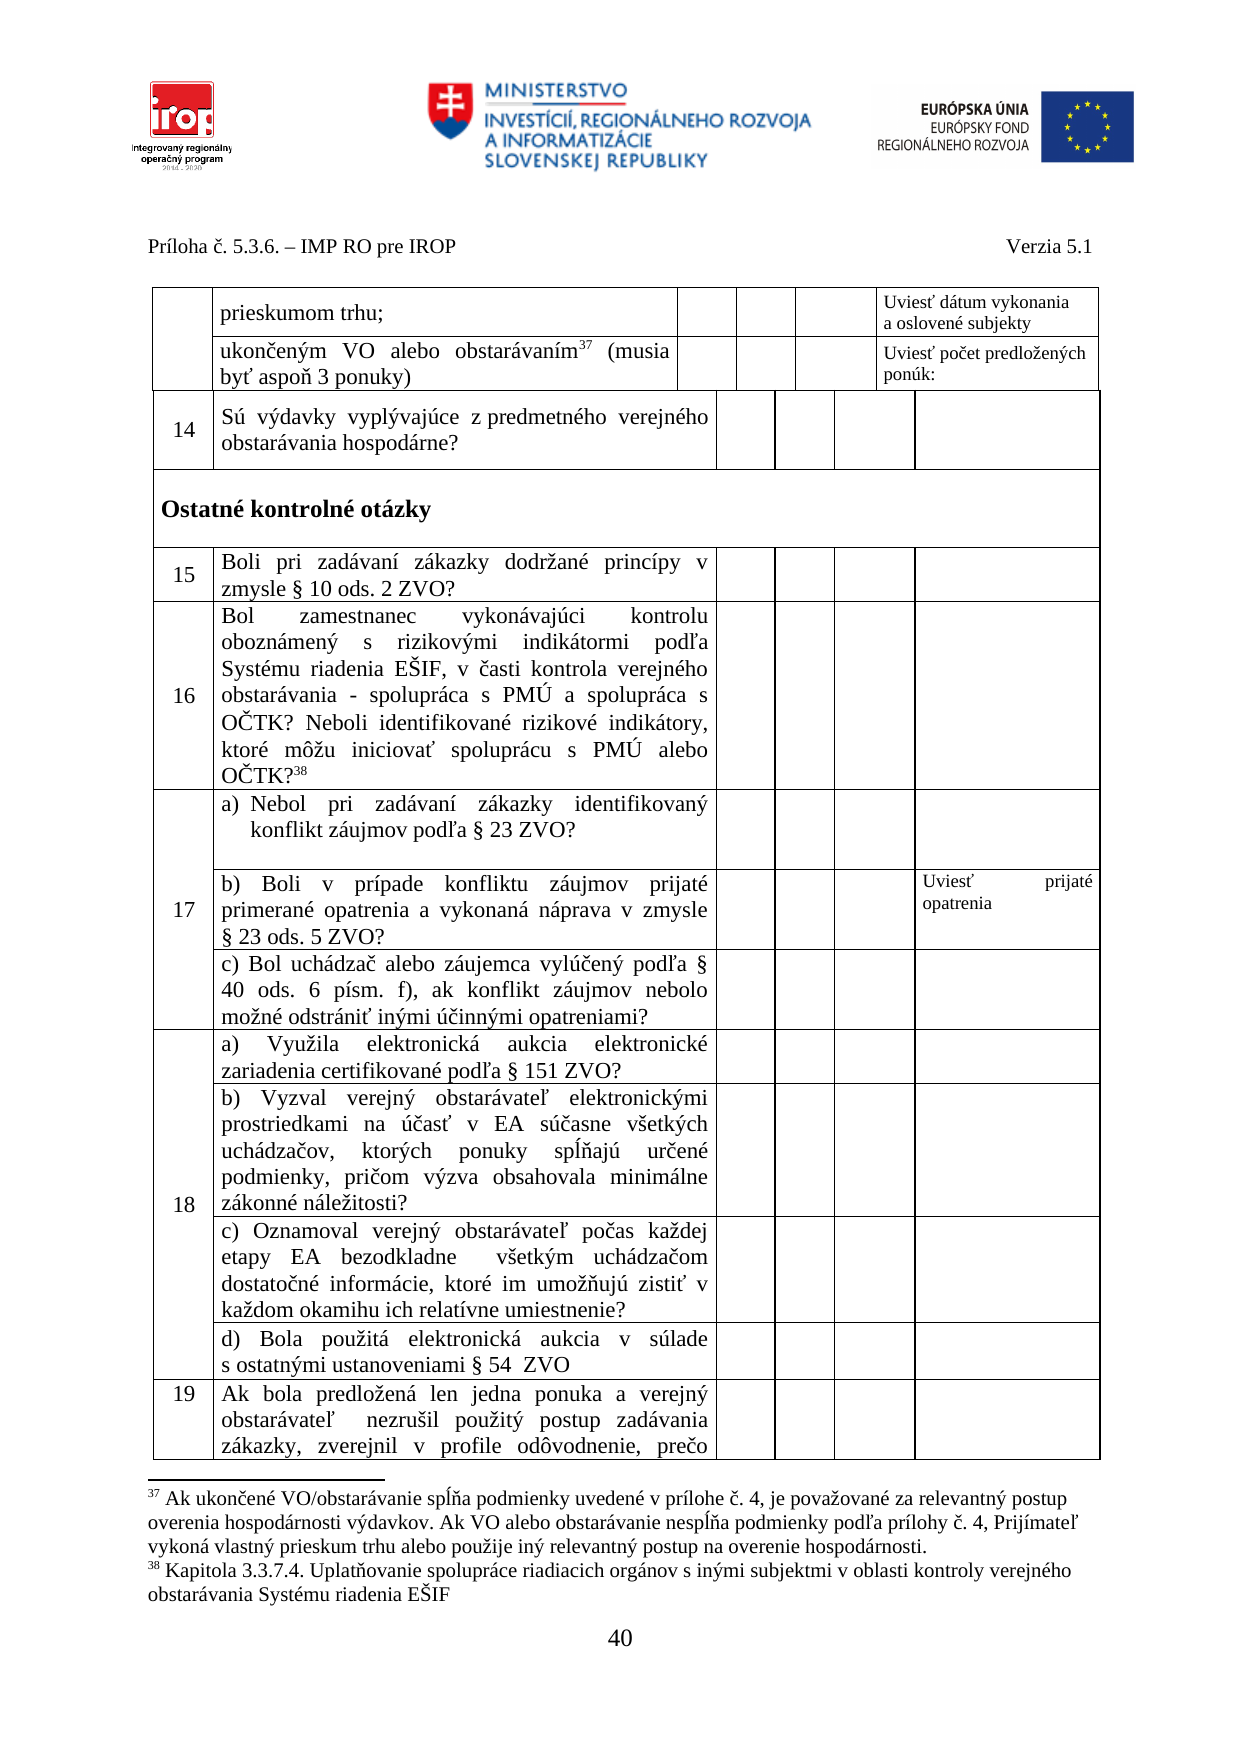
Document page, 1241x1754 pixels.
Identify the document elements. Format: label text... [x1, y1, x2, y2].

table_cell Sú výdavky vyplývajúce z predmetného verejného obstarávania hospodárne? [214, 391, 716, 468]
table_cell [916, 548, 1099, 601]
table_cell 14 [154, 391, 213, 468]
table_cell [835, 1217, 914, 1322]
table_cell [916, 1030, 1099, 1083]
table_cell [916, 1217, 1099, 1322]
table_cell [835, 1084, 914, 1216]
table_cell Ostatné kontrolné otázky [154, 470, 1099, 547]
table_cell [835, 1323, 914, 1378]
table_cell Uviesť dátum vykonania a oslovené subjekty [877, 288, 1098, 336]
picture [870, 84, 1136, 169]
table_cell b) Vyzval verejný obstarávateľ elektronickými prostriedkami na účasť v EA súčasne všetkých uchádzačov, ktorých ponuky spĺňajú určené podmienky, pričom výzva obsahovala minimálne zákonné náležitosti? [214, 1084, 716, 1216]
table_cell Uviesť prijaté opatrenia [916, 870, 1099, 949]
table_cell [916, 790, 1099, 869]
table_cell [717, 391, 774, 468]
table_cell [678, 288, 736, 336]
table_cell a) Využila elektronická aukcia elektronické zariadenia certifikované podľa § 151 ZVO? [214, 1030, 716, 1083]
table_cell [737, 337, 795, 389]
table_cell Boli pri zadávaní zákazky dodržané princípy v zmysle § 10 ods. 2 ZVO? [214, 548, 716, 601]
table_cell [835, 1030, 914, 1083]
table_cell 16 [154, 602, 213, 789]
table_cell [916, 1323, 1099, 1378]
table_cell [916, 602, 1099, 789]
table_cell [717, 1380, 774, 1459]
table_cell b) Boli v prípade konfliktu záujmov prijaté primerané opatrenia a vykonaná náprava v zmysle § 23 ods. 5 ZVO? [214, 870, 716, 949]
table_cell [796, 337, 876, 389]
table_cell ukončeným VO alebo obstarávaním (musia byť aspoň 3 ponuky) [213, 337, 677, 389]
table_cell [737, 288, 795, 336]
table_cell [717, 1217, 774, 1322]
table_cell Uviesť počet predložených ponúk: [877, 337, 1098, 389]
table_cell 15 [154, 548, 213, 601]
table_cell [835, 790, 914, 869]
table_cell [717, 548, 774, 601]
table_cell [776, 1323, 834, 1378]
table_cell [776, 548, 834, 601]
table_cell d) Bola použitá elektronická aukcia v súlade s ostatnými ustanoveniami § 54 ZVO [214, 1323, 716, 1378]
table_cell Nebol pri zadávaní zákazky identifikovaný konflikt záujmov podľa § 23 ZVO? [214, 790, 716, 869]
table_cell [717, 790, 774, 869]
table_cell 17 [154, 790, 213, 1029]
table_cell [916, 950, 1099, 1029]
table_cell c) Oznamoval verejný obstarávateľ počas každej etapy EA bezodkladne všetkým uchádzačom dostatočné informácie, ktoré im umožňujú zistiť v každom okamihu ich relatívne umiestnenie? [214, 1217, 716, 1322]
table_cell c) Bol uchádzač alebo záujemca vylúčený podľa § 40 ods. 6 písm. f), ak konflikt záujmov nebolo možné odstrániť inými účinnými opatreniami? [214, 950, 716, 1029]
table_cell [835, 548, 914, 601]
table_cell [916, 1380, 1099, 1459]
table_cell [776, 1030, 834, 1083]
table_cell [776, 870, 834, 949]
table_cell [776, 950, 834, 1029]
picture [131, 81, 232, 169]
table_cell [835, 950, 914, 1029]
table_cell [776, 1217, 834, 1322]
table_cell [776, 790, 834, 869]
table_cell [796, 288, 876, 336]
table_cell [916, 391, 1099, 468]
picture [423, 73, 817, 177]
table_cell [835, 602, 914, 789]
table_cell [776, 1084, 834, 1216]
table_cell [717, 602, 774, 789]
table_cell [776, 1380, 834, 1459]
table_cell [717, 950, 774, 1029]
table_cell [916, 1084, 1099, 1216]
table_cell [776, 391, 834, 468]
table_cell 19 [154, 1380, 213, 1459]
table_cell 18 [154, 1030, 213, 1378]
table_cell [717, 1323, 774, 1378]
table_cell prieskumom trhu; [213, 288, 677, 336]
table_cell [678, 337, 736, 389]
table_cell [717, 870, 774, 949]
table_cell [776, 602, 834, 789]
table_cell [835, 391, 914, 468]
table_cell [835, 870, 914, 949]
table_cell [835, 1380, 914, 1459]
table_cell [717, 1030, 774, 1083]
table_cell [717, 1084, 774, 1216]
table_cell Bol zamestnanec vykonávajúci kontrolu oboznámený s rizikovými indikátormi podľa Systému riadenia EŠIF, v časti kontrola verejného obstarávania - spolupráca s PMÚ a spolupráca s OČTK? Neboli identifikované rizikové indikátory, ktoré môžu iniciovať spoluprácu s PMÚ alebo OČTK? [214, 602, 716, 789]
